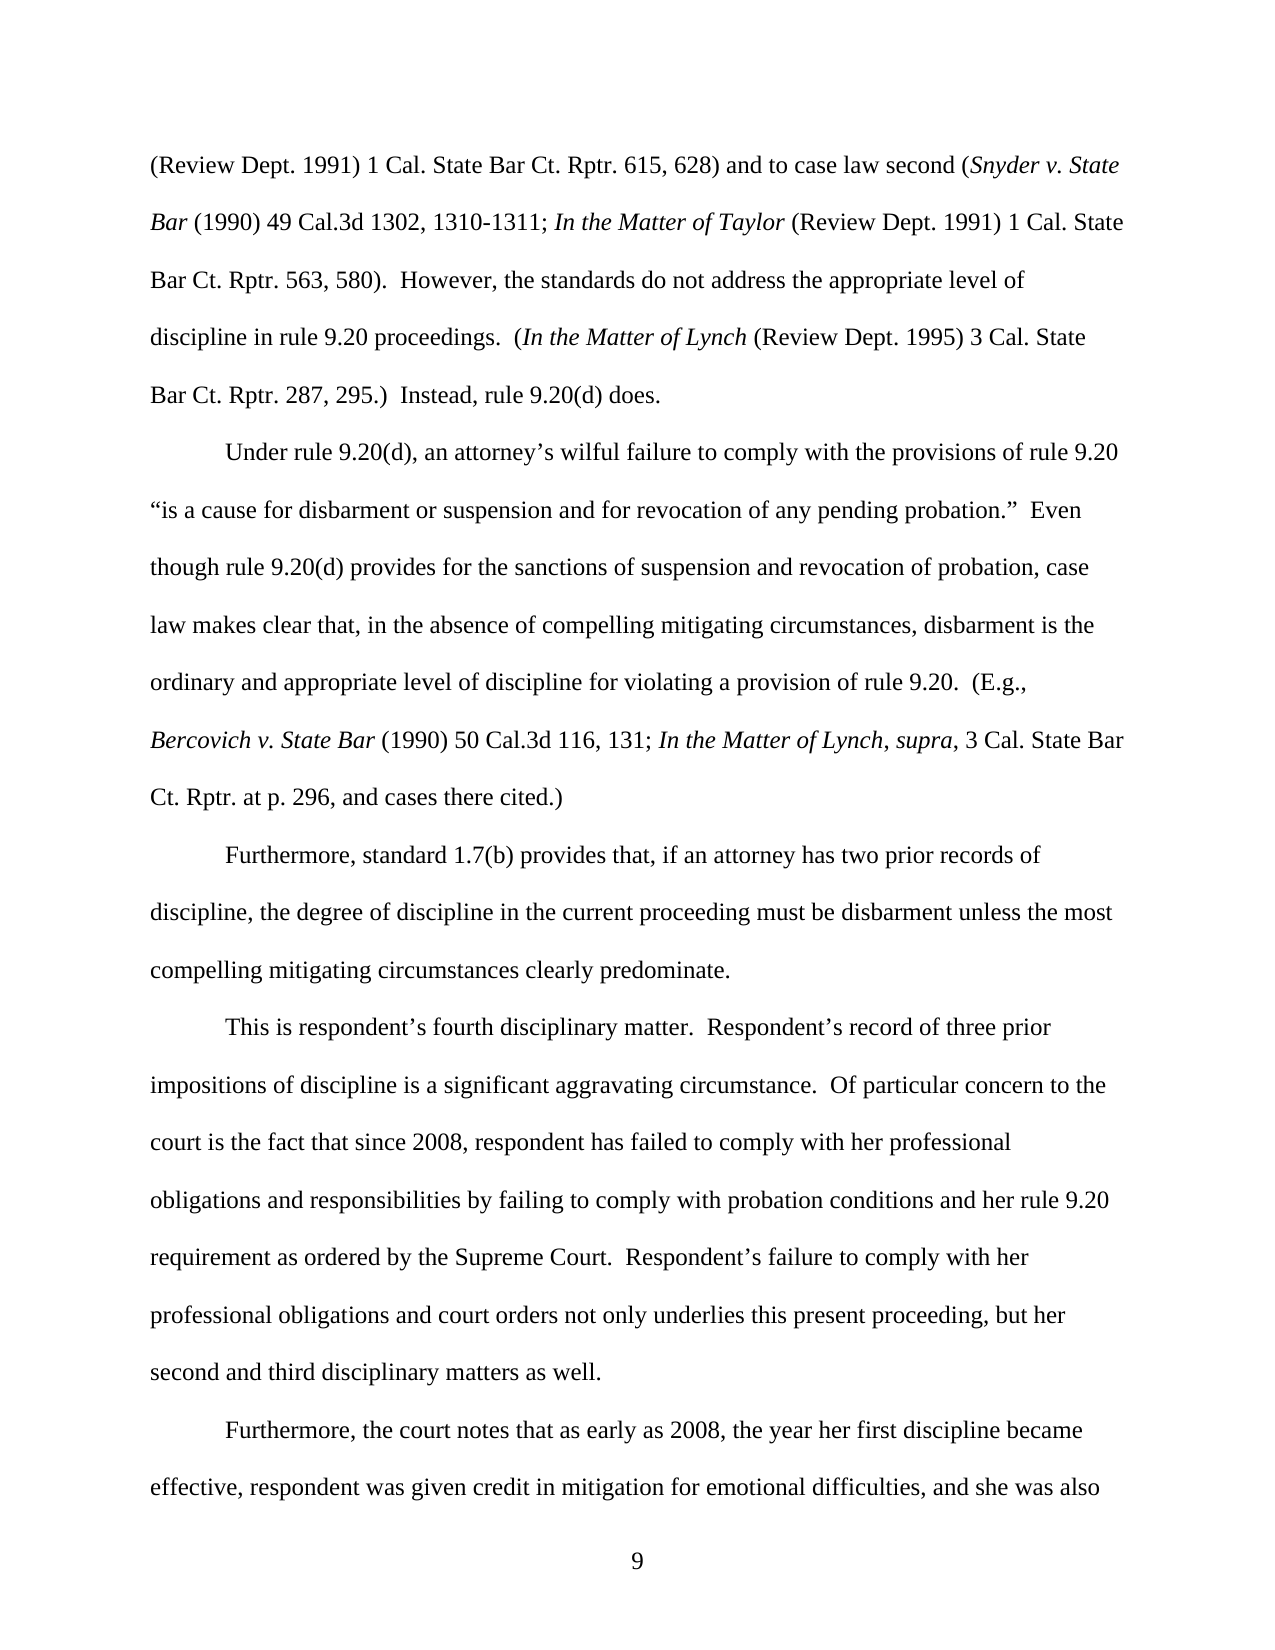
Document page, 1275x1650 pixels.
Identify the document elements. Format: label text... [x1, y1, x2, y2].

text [150, 150, 1125, 409]
text This is respondent’s fourth disciplinary matter. Respondent’s record of three prior impositions of discipline is a significant aggravating circumstance. Of particular concern to the court is the fact that since 2008, respondent has failed to comply with her professional obligations and responsibilities by failing to comply with probation conditions and her rule 9.20 requirement as ordered by the Supreme Court. Respondent’s failure to comply with her professional obligations and court orders not only underlies this present proceeding, but her second and third disciplinary matters as well. [150, 1012, 1125, 1386]
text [150, 1415, 1125, 1501]
text Under rule 9.20(d), an attorney’s wilful failure to comply with the provisions of rule 9.20 “is a cause for disbarment or suspension and for revocation of any pending probation.” Even though rule 9.20(d) provides for the sanctions of suspension and revocation of probation, case law makes clear that, in the absence of compelling mitigating circumstances, disbarment is the ordinary and appropriate level of discipline for violating a provision of rule 9.20. (E.g., Bercovich v. State Bar (1990) 50 Cal.3d 116, 131; In the Matter of Lynch, supra, 3 Cal. State Bar Ct. Rptr. at p. 296, and cases there cited.) [150, 437, 1125, 811]
text Furthermore, standard 1.7(b) provides that, if an attorney has two prior records of discipline, the degree of discipline in the current proceeding must be disbarment unless the most compelling mitigating circumstances clearly predominate. [150, 840, 1125, 984]
